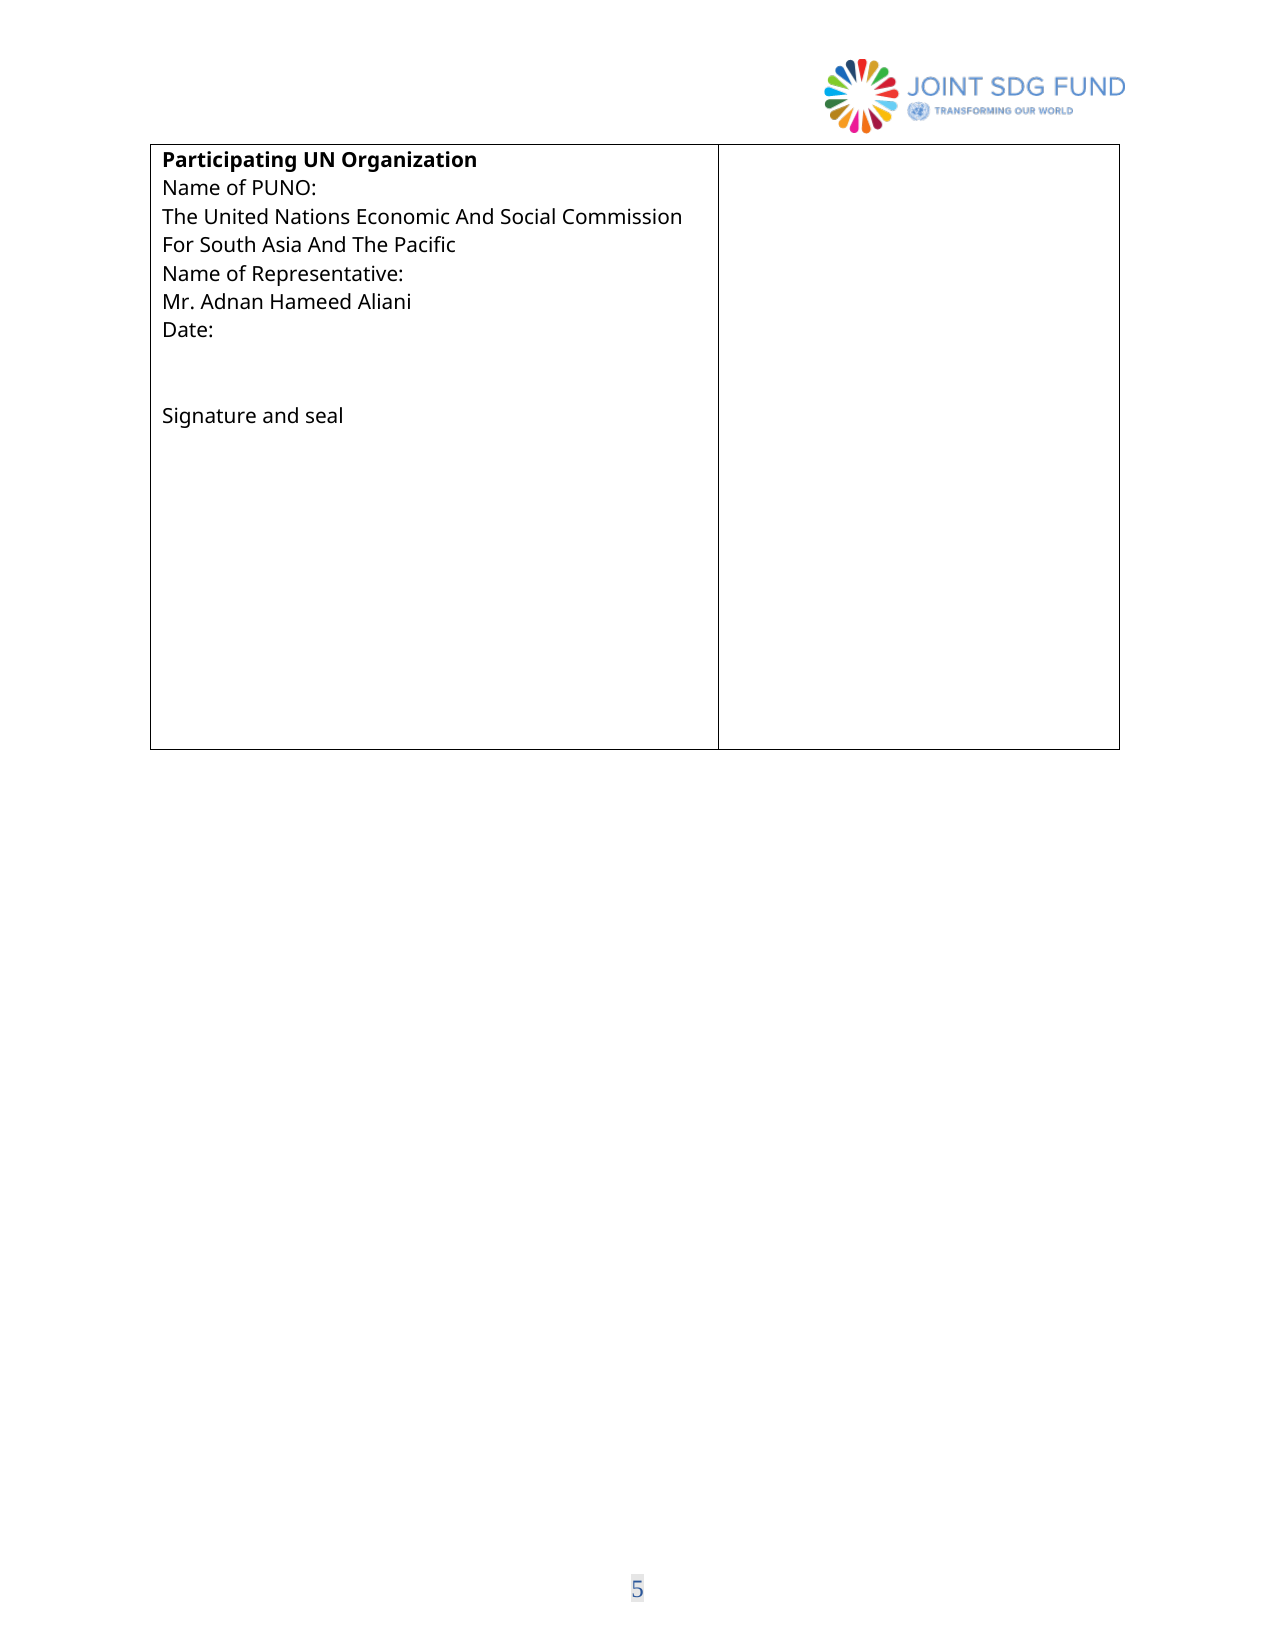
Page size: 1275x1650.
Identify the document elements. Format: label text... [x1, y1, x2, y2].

picture [824, 59, 1125, 134]
table_cell Participating UN Organization Name of PUNO: The United Nations Economic And Social Commission For South Asia And The Pacific Name of Representative: Mr. Adnan Hameed Aliani Date: Signature and seal [151, 145, 718, 749]
